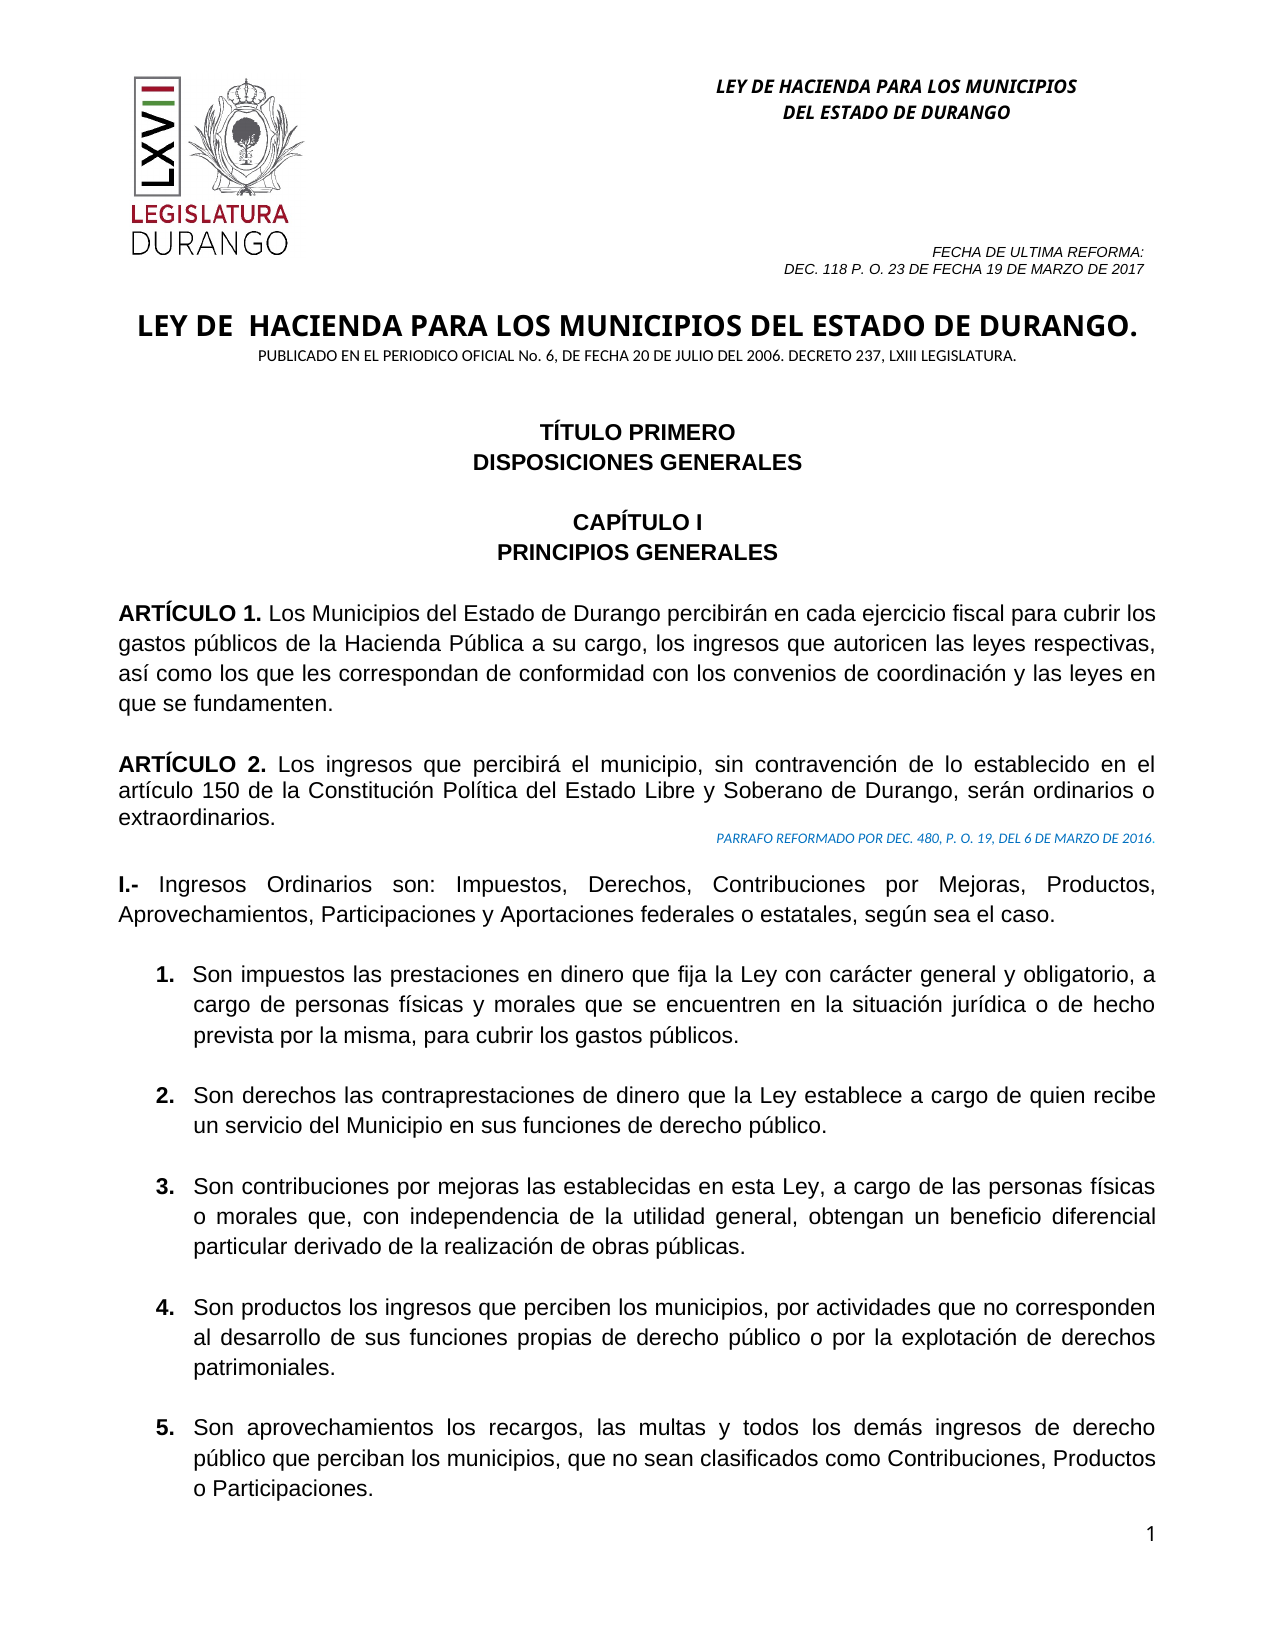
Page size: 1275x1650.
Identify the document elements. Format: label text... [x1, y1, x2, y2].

picture [129, 73, 307, 258]
list Son aprovechamientos los recargos, las multas y todos los demás ingresos de derecho público que perciban los municipios, que no sean clasificados como Contribuciones, Productos o Participaciones. [156, 1414, 1157, 1501]
text DISPOSICIONES GENERALES [118, 449, 1157, 475]
text PUBLICADO EN EL PERIODICO OFICIAL No. 6, DE FECHA 20 DE JULIO DEL 2006. DECRETO 237, LXIII LEGISLATURA. [118, 345, 1157, 366]
text CAPÍTULO I [118, 509, 1157, 535]
text ARTÍCULO 1. Los Municipios del Estado de Durango percibirán en cada ejercicio fiscal para cubrir los gastos públicos de la Hacienda Pública a su cargo, los ingresos que autoricen las leyes respectivas, así como los que les correspondan de conformidad con los convenios de coordinación y las leyes en que se fundamenten. [118, 600, 1157, 717]
list Son derechos las contraprestaciones de dinero que la Ley establece a cargo de quien recibe un servicio del Municipio en sus funciones de derecho público. [156, 1082, 1157, 1139]
list Son contribuciones por mejoras las establecidas en esta Ley, a cargo de las personas físicas o morales que, con independencia de la utilidad general, obtengan un beneficio diferencial particular derivado de la realización de obras públicas. [156, 1173, 1157, 1259]
list Son impuestos las prestaciones en dinero que fija la Ley con carácter general y obligatorio, a cargo de personas físicas y morales que se encuentren en la situación jurídica o de hecho prevista por la misma, para cubrir los gastos públicos. [156, 961, 1157, 1048]
text PARRAFO REFORMADO POR DEC. 480, P. O. 19, DEL 6 DE MARZO DE 2016. [118, 830, 1157, 848]
list Son productos los ingresos que perciben los municipios, por actividades que no corresponden al desarrollo de sus funciones propias de derecho público o por la explotación de derechos patrimoniales. [156, 1293, 1157, 1380]
text LEY DE HACIENDA PARA LOS MUNICIPIOS DEL ESTADO DE DURANGO. [118, 306, 1157, 345]
text TÍTULO PRIMERO [118, 418, 1157, 445]
text ARTÍCULO 2. Los ingresos que percibirá el municipio, sin contravención de lo establecido en el artículo 150 de la Constitución Política del Estado Libre y Soberano de Durango, serán ordinarios o extraordinarios. [118, 751, 1157, 830]
text I.- Ingresos Ordinarios son: Impuestos, Derechos, Contribuciones por Mejoras, Productos, Aprovechamientos, Participaciones y Aportaciones federales o estatales, según sea el caso. [118, 871, 1157, 927]
text PRINCIPIOS GENERALES [118, 539, 1157, 566]
